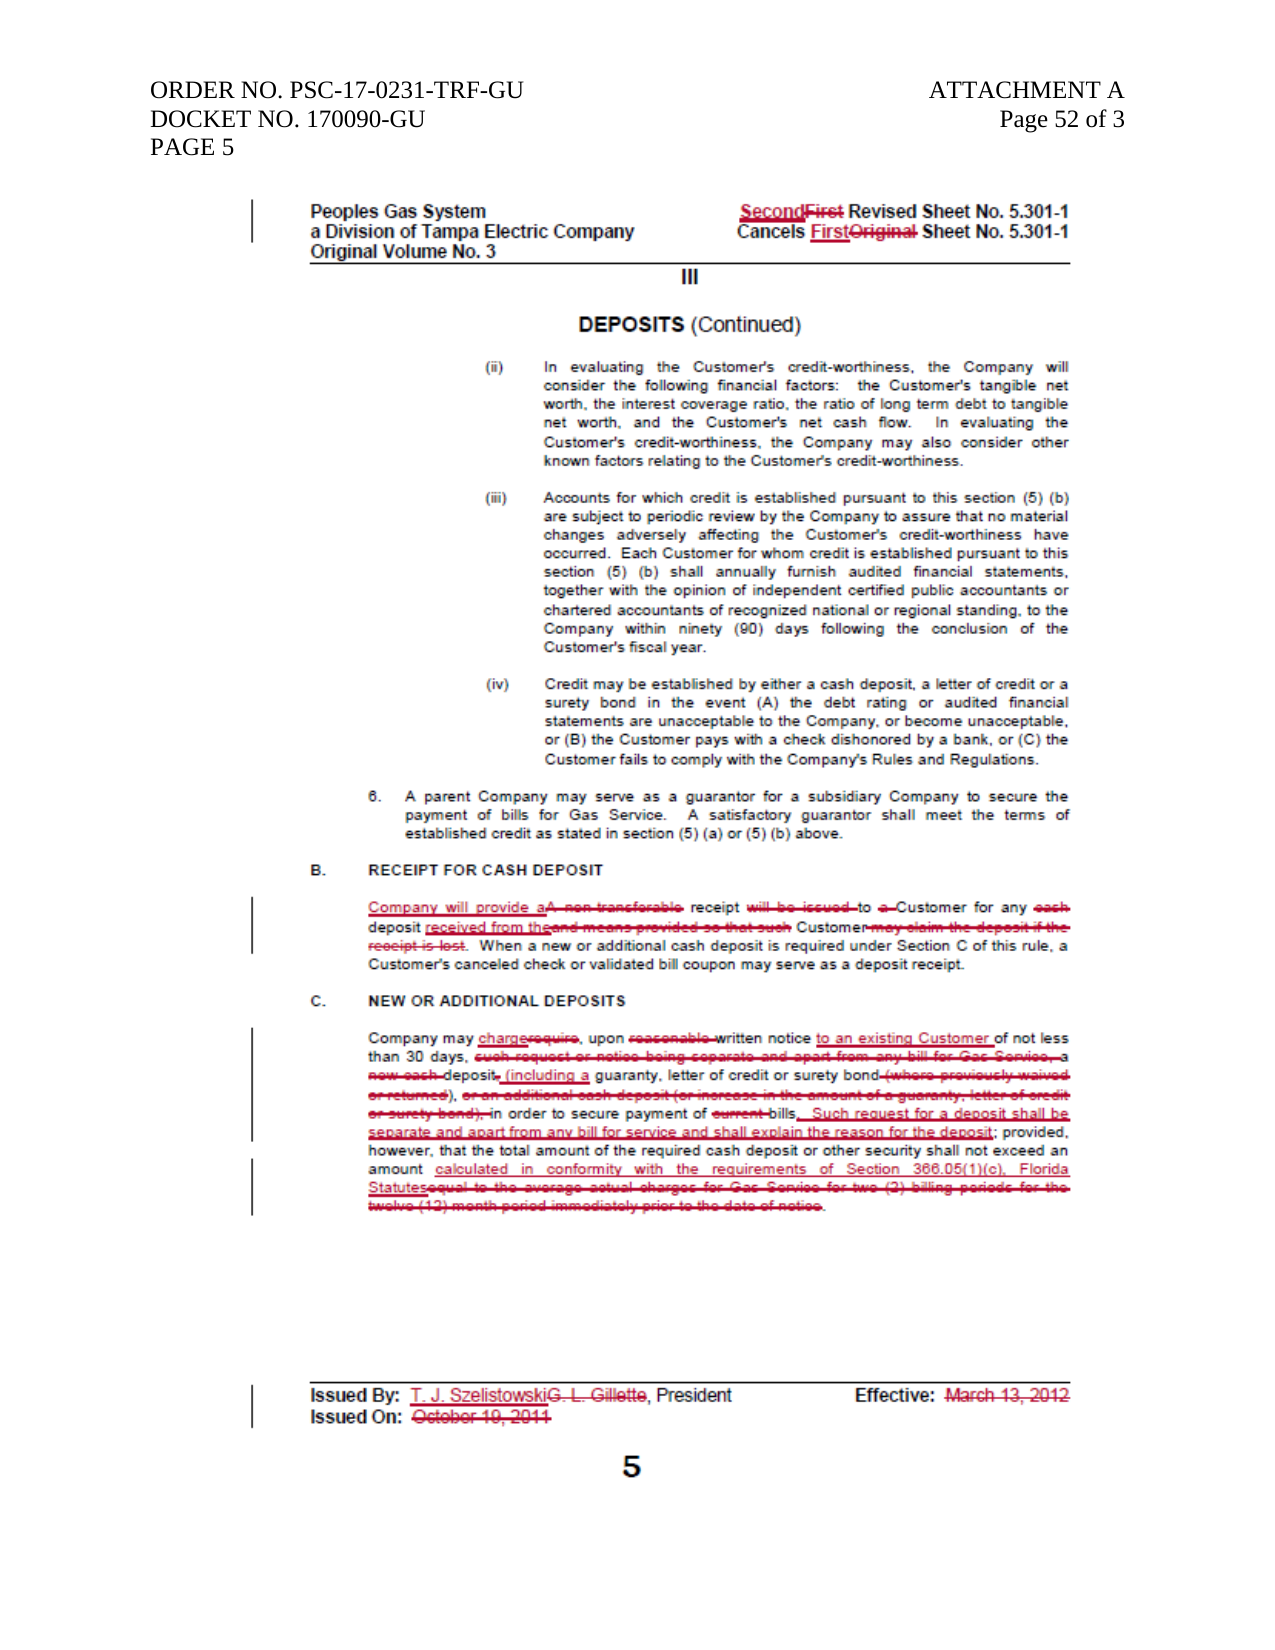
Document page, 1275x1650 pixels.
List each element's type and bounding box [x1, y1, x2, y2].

picture [150, 190, 1125, 1496]
